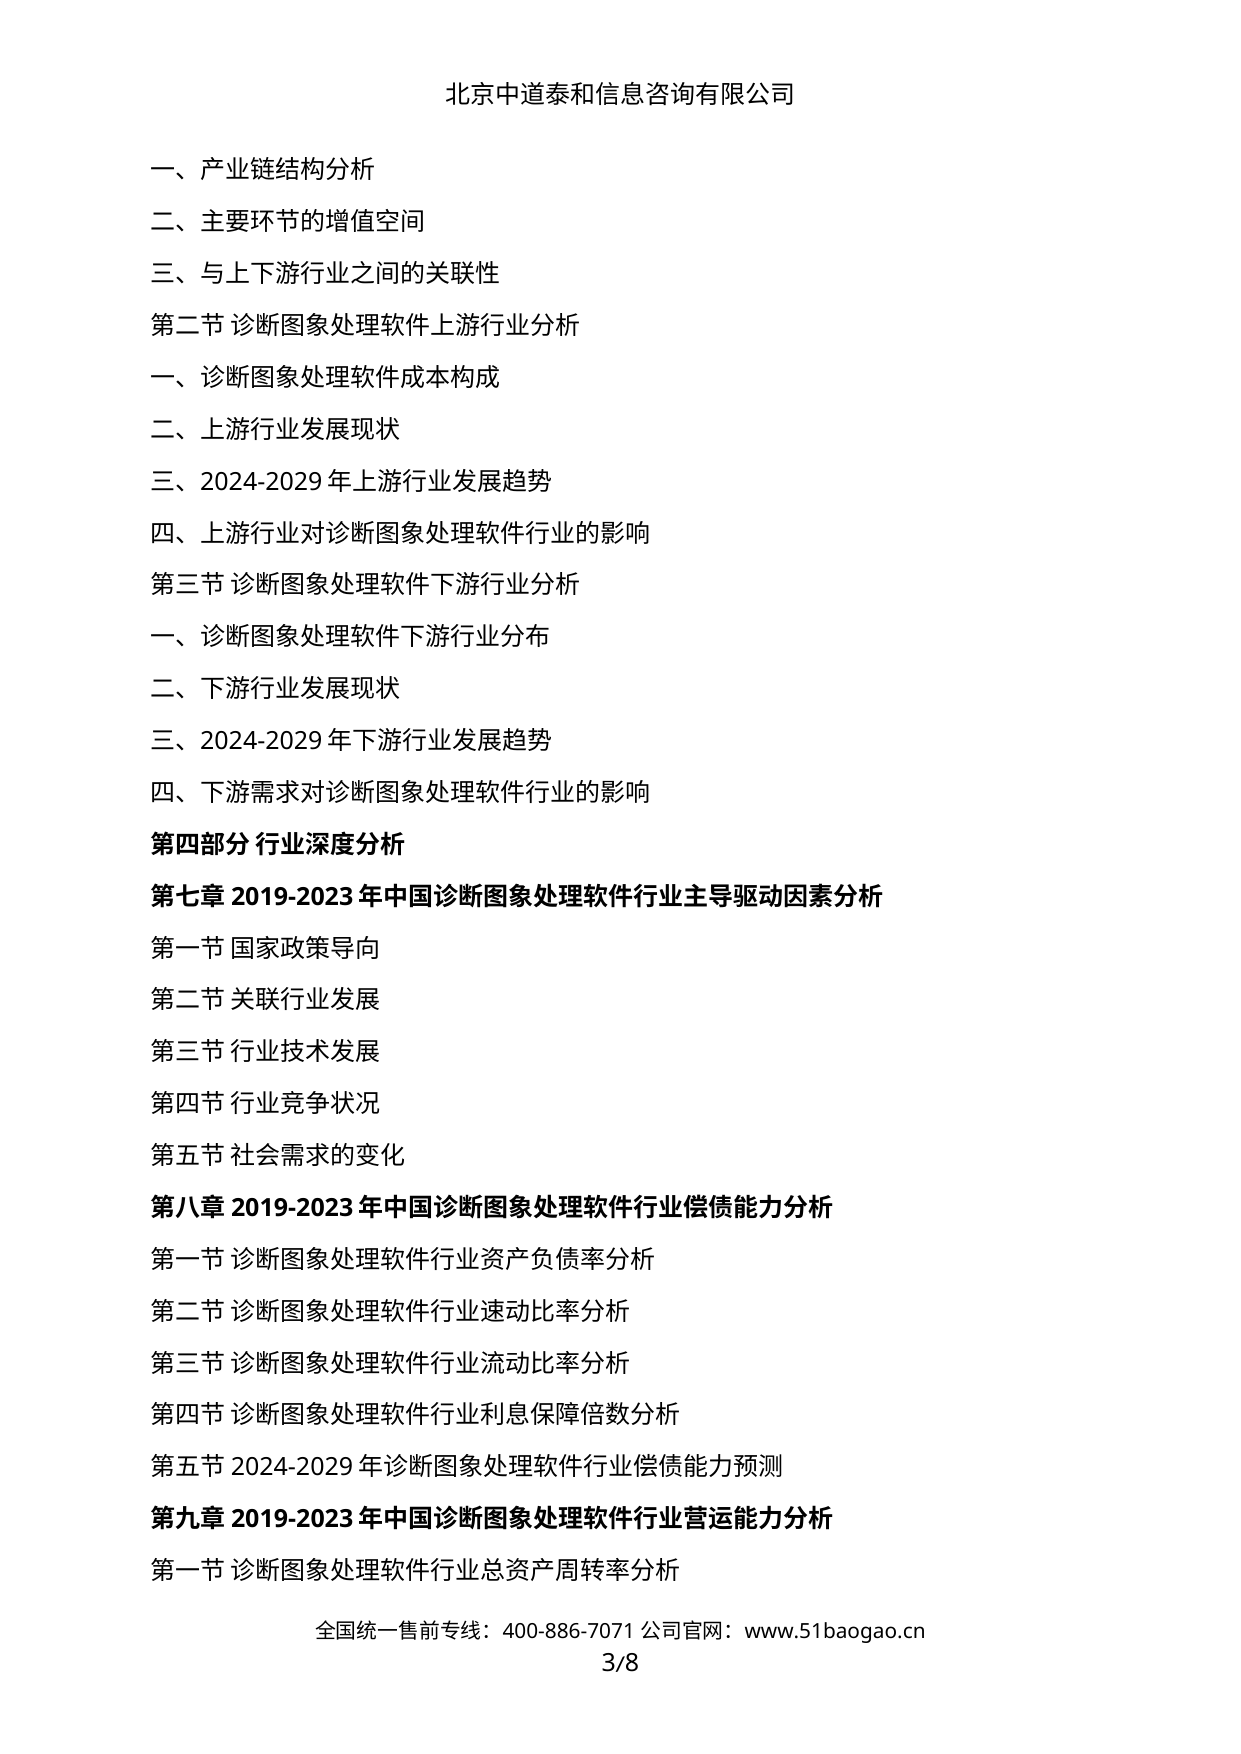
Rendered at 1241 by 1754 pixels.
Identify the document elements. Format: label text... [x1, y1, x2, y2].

text 一、产业链结构分析 [150, 150, 1090, 186]
text 一、诊断图象处理软件成本构成 [150, 357, 1090, 394]
text 三、2024-2029年下游行业发展趋势 [150, 721, 1090, 757]
text 第三节 行业技术发展 [150, 1032, 1090, 1068]
text 第五节 社会需求的变化 [150, 1136, 1090, 1172]
text 第九章 2019-2023年中国诊断图象处理软件行业营运能力分析 [150, 1499, 1090, 1535]
text 第四节 行业竞争状况 [150, 1084, 1090, 1120]
text 三、与上下游行业之间的关联性 [150, 254, 1090, 290]
text 第一节 国家政策导向 [150, 928, 1090, 964]
text 第二节 诊断图象处理软件上游行业分析 [150, 306, 1090, 342]
text 第三节 诊断图象处理软件行业流动比率分析 [150, 1343, 1090, 1379]
text 第四节 诊断图象处理软件行业利息保障倍数分析 [150, 1395, 1090, 1431]
text 第二节 诊断图象处理软件行业速动比率分析 [150, 1291, 1090, 1327]
text 第七章 2019-2023年中国诊断图象处理软件行业主导驱动因素分析 [150, 876, 1090, 912]
text 第一节 诊断图象处理软件行业总资产周转率分析 [150, 1551, 1090, 1587]
text 第三节 诊断图象处理软件下游行业分析 [150, 565, 1090, 601]
text 第一节 诊断图象处理软件行业资产负债率分析 [150, 1239, 1090, 1276]
text 第二节 关联行业发展 [150, 980, 1090, 1016]
text 二、主要环节的增值空间 [150, 202, 1090, 238]
text 第四部分 行业深度分析 [150, 824, 1090, 861]
text 二、下游行业发展现状 [150, 669, 1090, 705]
text 二、上游行业发展现状 [150, 409, 1090, 446]
text 第五节 2024-2029年诊断图象处理软件行业偿债能力预测 [150, 1447, 1090, 1483]
text 一、诊断图象处理软件下游行业分布 [150, 617, 1090, 653]
text 四、上游行业对诊断图象处理软件行业的影响 [150, 513, 1090, 549]
text 第八章 2019-2023年中国诊断图象处理软件行业偿债能力分析 [150, 1187, 1090, 1224]
text 三、2024-2029年上游行业发展趋势 [150, 461, 1090, 497]
text 四、下游需求对诊断图象处理软件行业的影响 [150, 772, 1090, 809]
